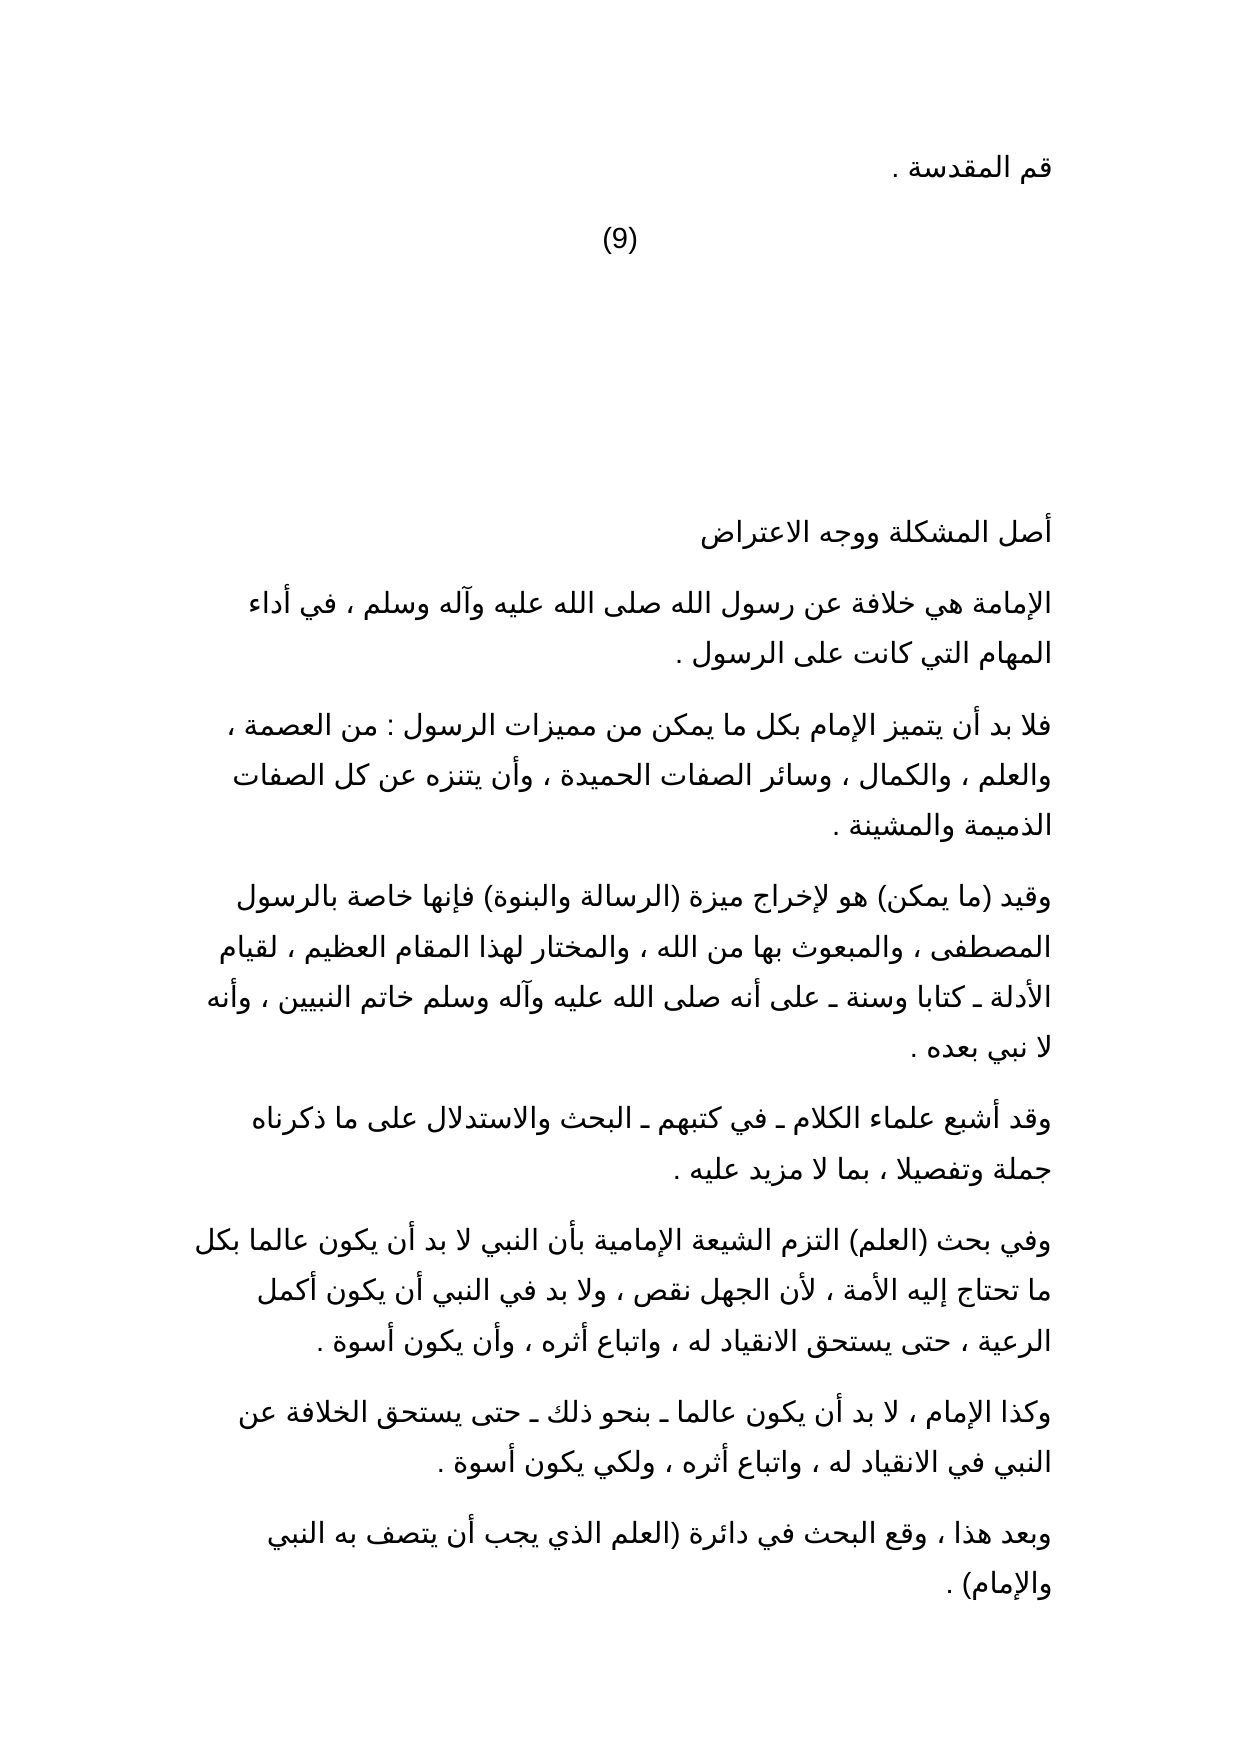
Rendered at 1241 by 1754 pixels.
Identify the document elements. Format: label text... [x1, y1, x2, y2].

text وقد أشبع علماء الكلام ـ في كتبهم ـ البحث والاستدلال على ما ذكرناه جملة وتفصيلا ، بما لا مزيد عليه . [187, 1102, 1053, 1185]
text وكذا الإمام ، لا بد أن يكون عالما ـ بنحو ذلك ـ حتى يستحق الخلافة عن النبي في الانقياد له ، واتباع أثره ، ولكي يكون أسوة . [187, 1395, 1053, 1479]
text وفي بحث (العلم) التزم الشيعة الإمامية بأن النبي لا بد أن يكون عالما بكل ما تحتاج إليه الأمة ، لأن الجهل نقص ، ولا بد في النبي أن يكون أكمل الرعية ، حتى يستحق الانقياد له ، واتباع أثره ، وأن يكون أسوة . [187, 1223, 1053, 1357]
text (9) [187, 221, 1053, 255]
text فلا بد أن يتميز الإمام بكل ما يمكن من مميزات الرسول : من العصمة ، والعلم ، والكمال ، وسائر الصفات الحميدة ، وأن يتنزه عن كل الصفات الذميمة والمشينة . [187, 708, 1053, 842]
text الإمامة هي خلافة عن رسول الله صلى الله عليه وآله وسلم ، في أداء المهام التي كانت على الرسول . [187, 586, 1053, 670]
text أصل المشكلة ووجه الاعتراض [187, 515, 1053, 549]
text قم المقدسة . [187, 150, 1053, 183]
text وبعد هذا ، وقع البحث في دائرة (العلم الذي يجب أن يتصف به النبي والإمام) . [187, 1516, 1053, 1600]
text وقيد (ما يمكن) هو لإخراج ميزة (الرسالة والبنوة) فإنها خاصة بالرسول المصطفى ، والمبعوث بها من الله ، والمختار لهذا المقام العظيم ، لقيام الأدلة ـ كتابا وسنة ـ على أنه صلى الله عليه وآله وسلم خاتم النبيين ، وأنه لا نبي بعده . [187, 879, 1053, 1064]
